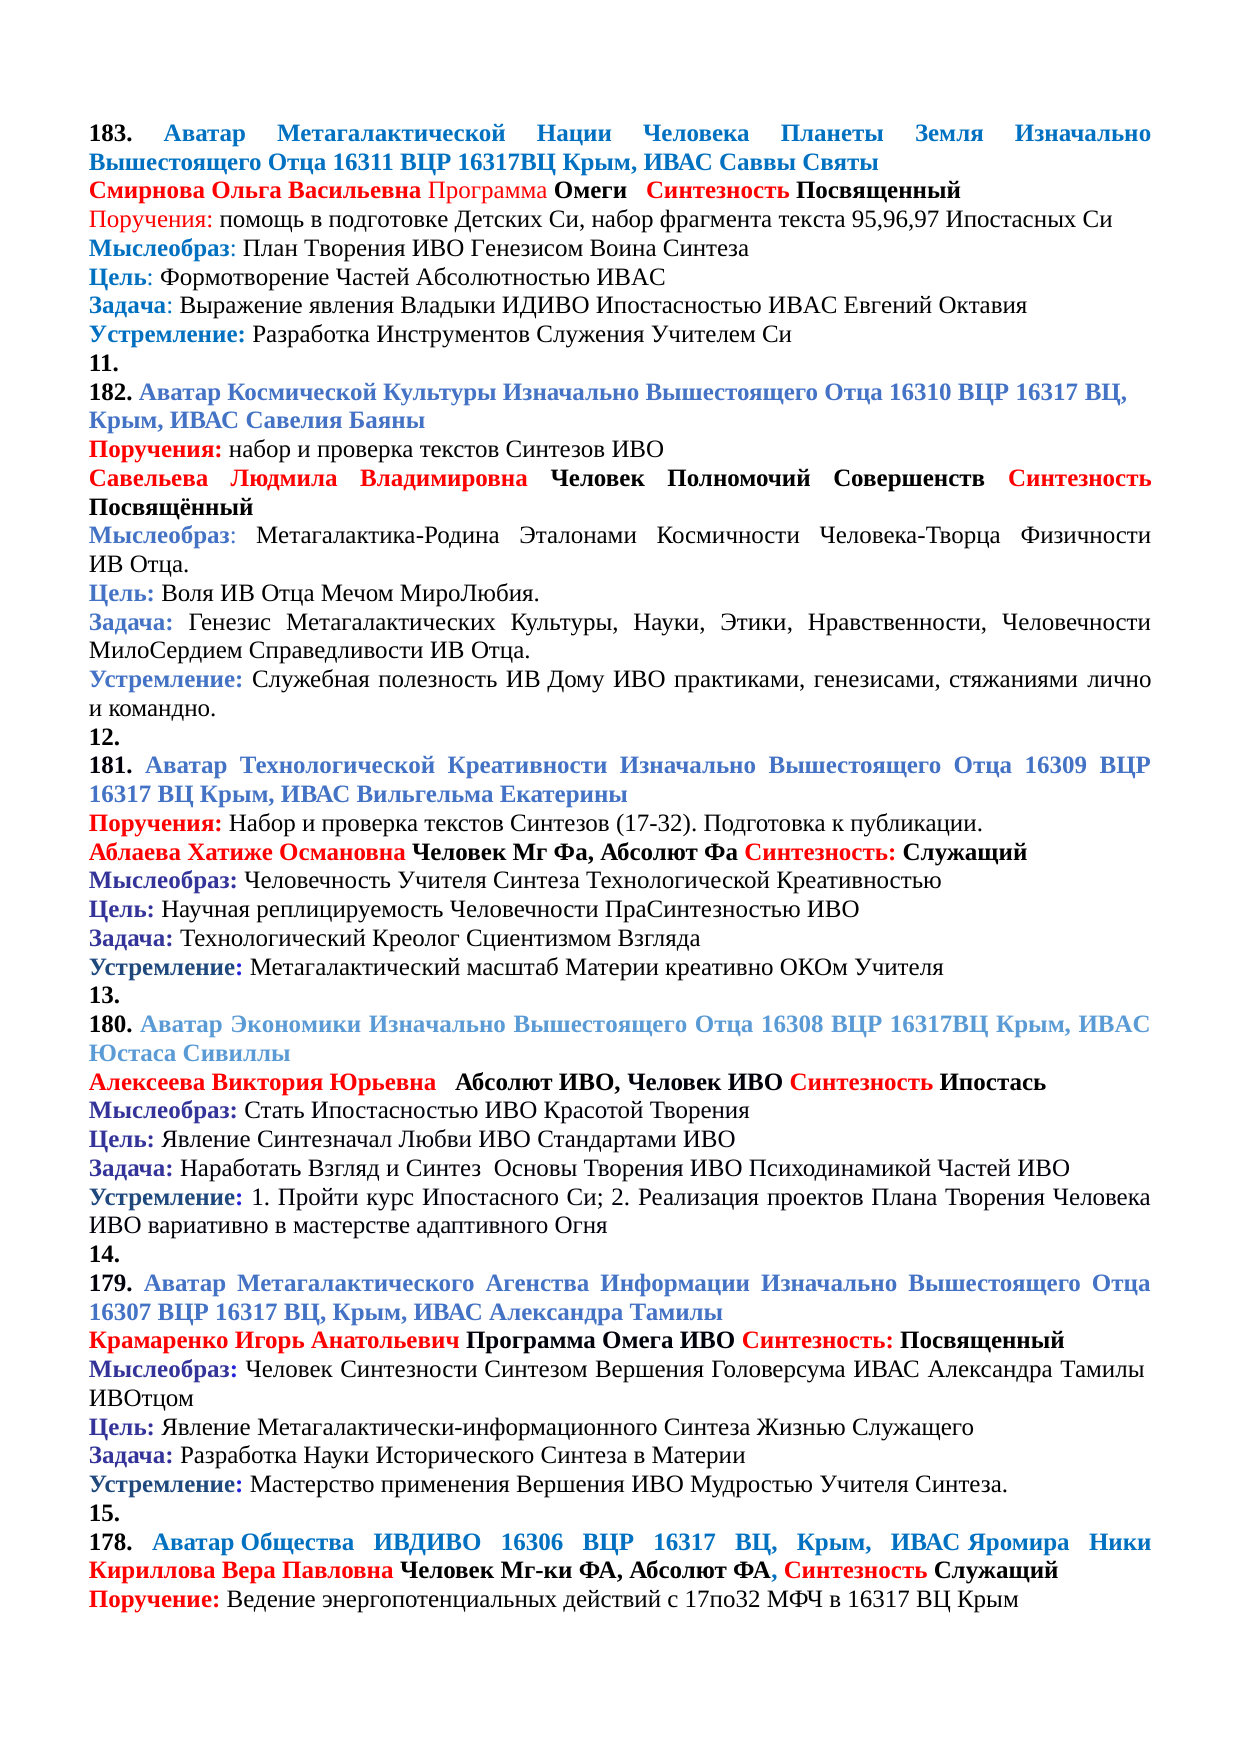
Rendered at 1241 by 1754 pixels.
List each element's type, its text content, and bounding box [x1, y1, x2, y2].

text 15. [89, 1498, 1152, 1527]
text Поручения: помощь в подготовке Детских Си, набор фрагмента текста 95,96,97 Ипостасных Си [89, 204, 1152, 233]
text Мыслеобраз: Метагалактика-Родина Эталонами Космичности Человека-Творца Физичности ИВ Отца. [89, 521, 1152, 578]
text Мыслеобраз: Стать Ипостасностью ИВО Красотой Творения [89, 1096, 1152, 1124]
text 181. Аватар Технологической Креативности Изначально Вышестоящего Отца 16309 ВЦР 16317 ВЦ Крым, ИВАС Вильгельма Екатерины [89, 751, 1152, 808]
text Задача: Технологический Креолог Сциентизмом Взгляда [89, 923, 1152, 952]
text Задача: Выражение явления Владыки ИДИВО Ипостасностью ИВАС Евгений Октавия [89, 291, 1152, 319]
text 180. Аватар Экономики Изначально Вышестоящего Отца 16308 ВЦР 16317ВЦ Крым, ИВАС Юстаса Сивиллы [89, 1009, 1152, 1067]
text Устремление: Мастерство применения Вершения ИВО Мудростью Учителя Синтеза. [89, 1469, 1152, 1498]
text Смирнова Ольга Васильевна Программа Омеги Синтезность Посвященный [89, 176, 1152, 204]
text 182. Аватар Космической Культуры Изначально Вышестоящего Отца 16310 ВЦР 16317 ВЦ, Крым, ИВАС Савелия Баяны [89, 377, 1152, 434]
text Задача: Разработка Науки Исторического Синтеза в Материи [89, 1441, 1152, 1469]
text Поручения: Набор и проверка текстов Синтезов (17-32). Подготовка к публикации. [89, 808, 1152, 837]
text 12. [89, 722, 1152, 751]
text Устремление: Разработка Инструментов Служения Учителем Си [89, 319, 1152, 348]
text 13. [89, 981, 1152, 1009]
text 178. Аватар Общества ИВДИВО 16306 ВЦР 16317 ВЦ, Крым, ИВАС Яромира Ники Кириллова Вера Павловна Человек Мг-ки ФА, Абсолют ФА, Синтезность Служащий [89, 1527, 1152, 1584]
text Алексеева Виктория Юрьевна Абсолют ИВО, Человек ИВО Синтезность Ипостась [89, 1067, 1152, 1096]
text Мыслеобраз: План Творения ИВО Генезисом Воина Синтеза [89, 233, 1152, 262]
text Цель: Явление Метагалактически-информационного Синтеза Жизнью Служащего [89, 1412, 1152, 1441]
text Цель: Формотворение Частей Абсолютностью ИВАС [89, 262, 1152, 291]
text Устремление: Служебная полезность ИВ Дому ИВО практиками, генезисами, стяжаниями лично и командно. [89, 664, 1152, 722]
text Цель: Воля ИВ Отца Мечом МироЛюбия. [89, 578, 1152, 607]
text 14. [89, 1239, 1152, 1268]
text Устремление: 1. Пройти курс Ипостасного Си; 2. Реализация проектов Плана Творения Человека ИВО вариативно в мастерстве адаптивного Огня [89, 1182, 1152, 1239]
text Устремление: Метагалактический масштаб Материи креативно ОКОм Учителя [89, 952, 1152, 981]
text Поручения: набор и проверка текстов Синтезов ИВО [89, 434, 1152, 463]
text Крамаренко Игорь Анатольевич Программа Омега ИВО Синтезность: Посвященный [89, 1326, 1152, 1354]
text Задача: Наработать Взгляд и Синтез Основы Творения ИВО Психодинамикой Частей ИВО [89, 1153, 1152, 1182]
text 183. Аватар Метагалактической Нации Человека Планеты Земля Изначально Вышестоящего Отца 16311 ВЦР 16317ВЦ Крым, ИВАС Саввы Святы [89, 118, 1152, 176]
text Савельева Людмила Владимировна Человек Полномочий Совершенств Синтезность Посвящённый [89, 463, 1152, 521]
text Поручение: Ведение энергопотенциальных действий с 17по32 МФЧ в 16317 ВЦ Крым [89, 1584, 1152, 1613]
text Цель: Научная реплицируемость Человечности ПраСинтезностью ИВО [89, 894, 1152, 923]
text Мыслеобраз: Человек Синтезности Синтезом Вершения Головерсума ИВАС Александра Тамилы ИВОтцом [89, 1354, 1152, 1412]
text Цель: Явление Синтезначал Любви ИВО Стандартами ИВО [89, 1124, 1152, 1153]
text 11. [89, 348, 1152, 377]
text Задача: Генезис Метагалактических Культуры, Науки, Этики, Нравственности, Человечности МилоСердием Справедливости ИВ Отца. [89, 607, 1152, 664]
text 179. Аватар Метагалактического Агенства Информации Изначально Вышестоящего Отца 16307 ВЦР 16317 ВЦ, Крым, ИВАС Александра Тамилы [89, 1268, 1152, 1326]
text Мыслеобраз: Человечность Учителя Синтеза Технологической Креативностью [89, 866, 1152, 894]
text Аблаева Хатиже Османовна Человек Мг Фа, Абсолют Фа Синтезность: Служащий [89, 837, 1152, 866]
